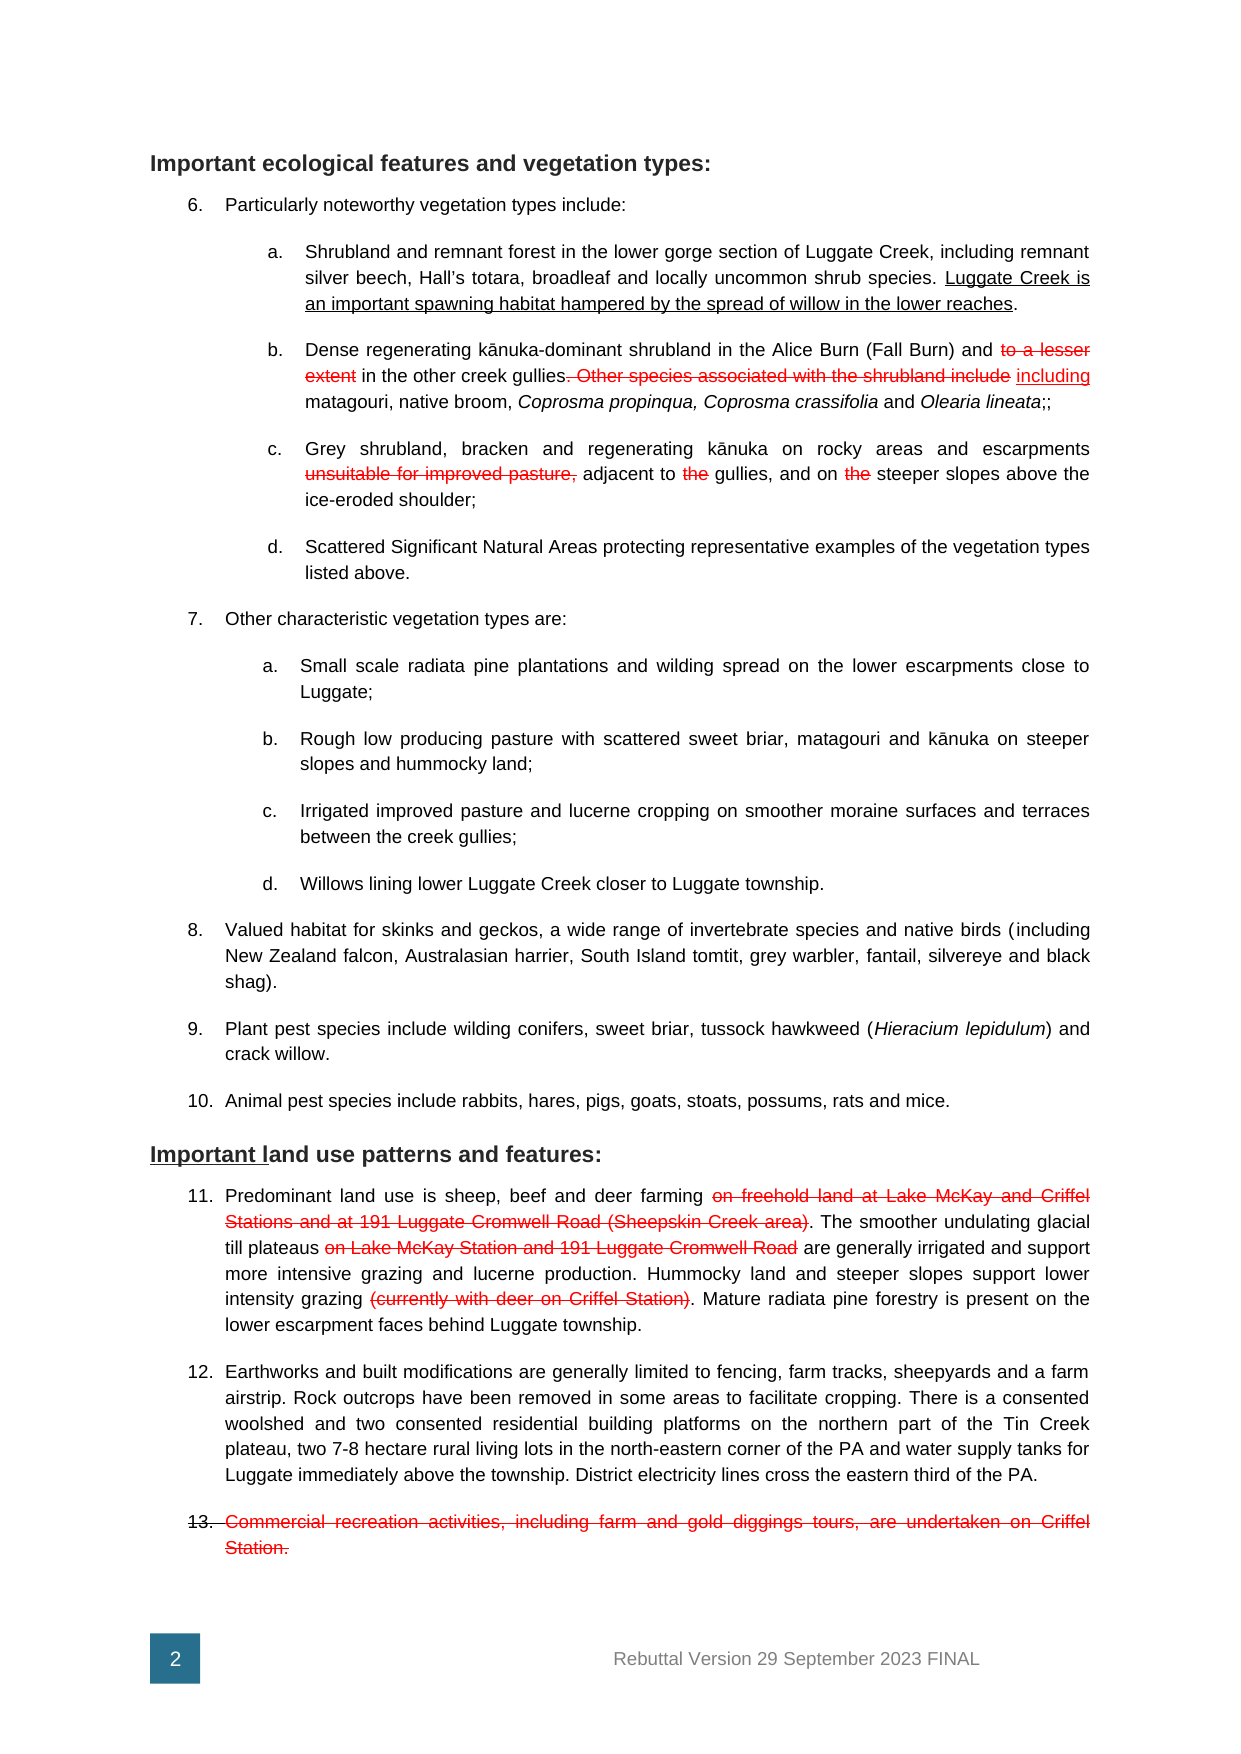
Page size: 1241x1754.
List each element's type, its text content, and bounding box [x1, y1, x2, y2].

list Irrigated improved pasture and lucerne cropping on smoother moraine surfaces and terraces between the creek gullies; [262, 800, 1090, 847]
list Particularly noteworthy vegetation types include: [187, 194, 1090, 216]
list Valued habitat for skinks and geckos, a wide range of invertebrate species and native birds (including New Zealand falcon, Australasian harrier, South Island tomtit, grey warbler, fantail, silvereye and black shag). [187, 919, 1090, 992]
list Grey shrubland, bracken and regenerating kānuka on rocky areas and escarpments unsuitable for improved pasture, adjacent to the gullies, and on the steeper slopes above the ice-eroded shoulder; [267, 437, 1090, 511]
list Other characteristic vegetation types are: [187, 608, 1090, 630]
list Predominant land use is sheep, beef and deer farming on freehold land at Lake McKay and Criffel Stations and at 191 Luggate Cromwell Road (Sheepskin Creek area). The smoother undulating glacial till plateaus on Lake McKay Station and 191 Luggate Cromwell Road are generally irrigated and support more intensive grazing and lucerne production. Hummocky land and steeper slopes support lower intensity grazing (currently with deer on Criffel Station). Mature radiata pine forestry is present on the lower escarpment faces behind Luggate township. [187, 1185, 1090, 1336]
list Scattered Significant Natural Areas protecting representative examples of the vegetation types listed above. [267, 536, 1090, 583]
list Shrubland and remnant forest in the lower gorge section of Luggate Creek, including remnant silver beech, Hall’s totara, broadleaf and locally uncommon shrub species. Luggate Creek is an important spawning habitat hampered by the spread of willow in the lower reaches. [267, 241, 1090, 314]
list Rough low producing pasture with scattered sweet briar, matagouri and kānuka on steeper slopes and hummocky land; [262, 727, 1090, 775]
list Commercial recreation activities, including farm and gold diggings tours, are undertaken on Criffel Station. [187, 1524, 1090, 1558]
list Earthworks and built modifications are generally limited to fencing, farm tracks, sheepyards and a farm airstrip. Rock outcrops have been removed in some areas to facilitate cropping. There is a consented woolshed and two consented residential building platforms on the northern part of the Tin Creek plateau, two 7-8 hectare rural living lots in the north-eastern corner of the PA and water supply tanks for Luggate immediately above the township. District electricity lines cross the eastern third of the PA. [187, 1361, 1090, 1486]
subtitle Important land use patterns and features: [150, 1141, 1090, 1167]
list Animal pest species include rabbits, hares, pigs, goats, stoats, possums, rats and mice. [187, 1090, 1090, 1111]
list Small scale radiata pine plantations and wilding spread on the lower escarpments close to Luggate; [262, 655, 1090, 702]
list Dense regenerating kānuka-dominant shrubland in the Alice Burn (Fall Burn) and to a lesser extent in the other creek gullies. Other species associated with the shrubland include including matagouri, native broom, Coprosma propinqua, Coprosma crassifolia and Olearia lineata;; [267, 339, 1090, 412]
list Plant pest species include wilding conifers, sweet briar, tussock hawkweed (Hieracium lepidulum) and crack willow. [187, 1017, 1090, 1065]
subtitle Important ecological features and vegetation types: [150, 150, 1090, 176]
list Willows lining lower Luggate Creek closer to Luggate township. [262, 872, 1090, 894]
